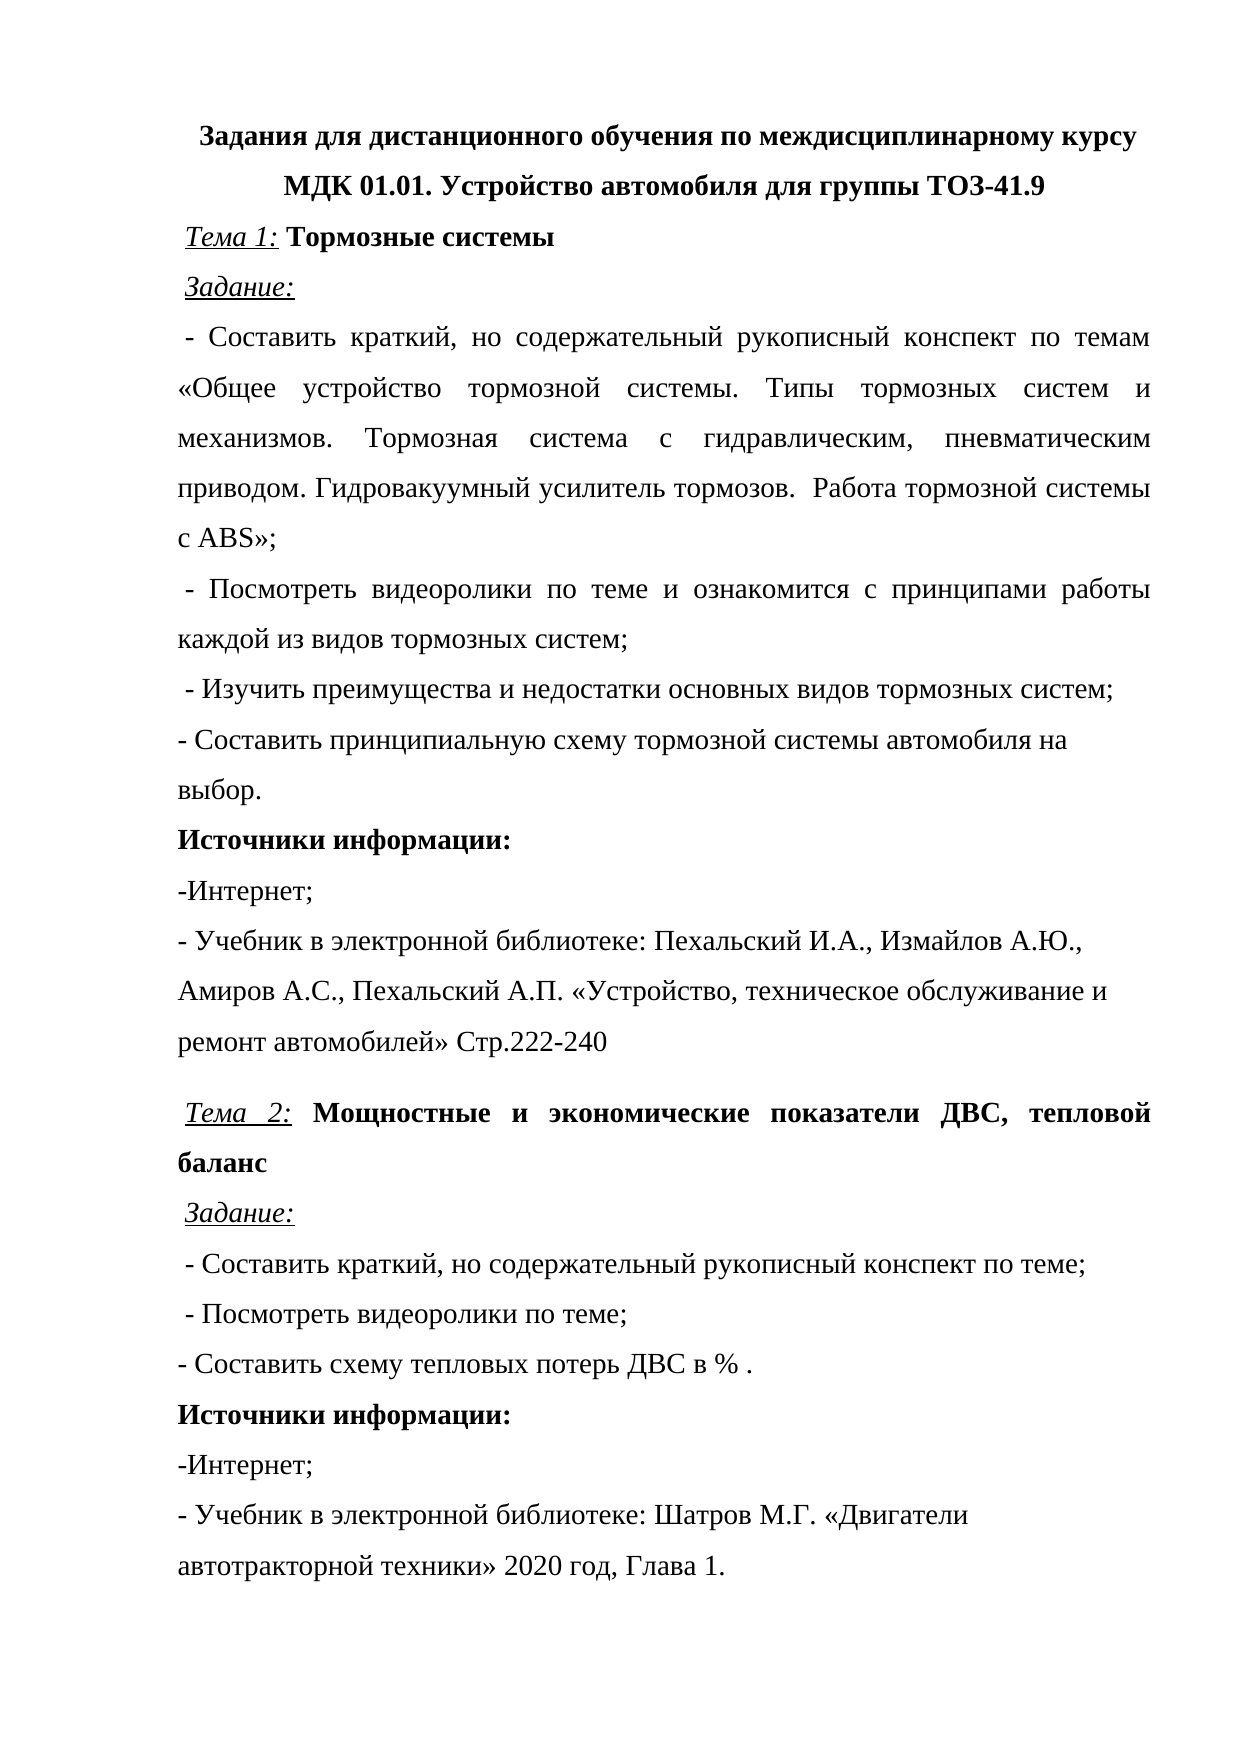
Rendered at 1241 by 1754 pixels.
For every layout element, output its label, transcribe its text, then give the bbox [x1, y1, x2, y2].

text Источники информации: [177, 822, 1152, 856]
text - Учебник в электронной библиотеке: Шатров М.Г. «Двигатели автотракторной техники» 2020 год, Глава 1. [177, 1497, 1152, 1581]
text Источники информации: [177, 1397, 1152, 1430]
text Задания для дистанционного обучения по междисциплинарному курсу МДК 01.01. Устройство автомобиля для группы ТОЗ-41.9 [177, 118, 1152, 202]
text - Составить схему тепловых потерь ДВС в % . [177, 1346, 1152, 1380]
text -Интернет; [177, 1447, 1152, 1481]
text -Интернет; [177, 873, 1152, 906]
text - Составить принципиальную схему тормозной системы автомобиля на выбор. [177, 722, 1152, 806]
text - Изучить преимущества и недостатки основных видов тормозных систем; [177, 672, 1152, 705]
text Тема 1: Тормозные системы [177, 219, 1152, 252]
text Тема 2: Мощностные и экономические показатели ДВС, тепловой баланс [177, 1095, 1152, 1179]
text Задание: [177, 1196, 1152, 1229]
text - Учебник в электронной библиотеке: Пехальский И.А., Измайлов А.Ю., Амиров А.С., Пехальский А.П. «Устройство, техническое обслуживание и ремонт автомобилей» Стр.222-240 [177, 923, 1152, 1057]
text - Посмотреть видеоролики по теме и ознакомится с принципами работы каждой из видов тормозных систем; [177, 571, 1152, 655]
text - Составить краткий, но содержательный рукописный конспект по темам «Общее устройство тормозной системы. Типы тормозных систем и механизмов. Тормозная система с гидравлическим, пневматическим приводом. Гидровакуумный усилитель тормозов. Работа тормозной системы с ABS»; [177, 319, 1152, 554]
text Задание: [177, 269, 1152, 303]
text - Составить краткий, но содержательный рукописный конспект по теме; [177, 1246, 1152, 1279]
text - Посмотреть видеоролики по теме; [177, 1296, 1152, 1330]
